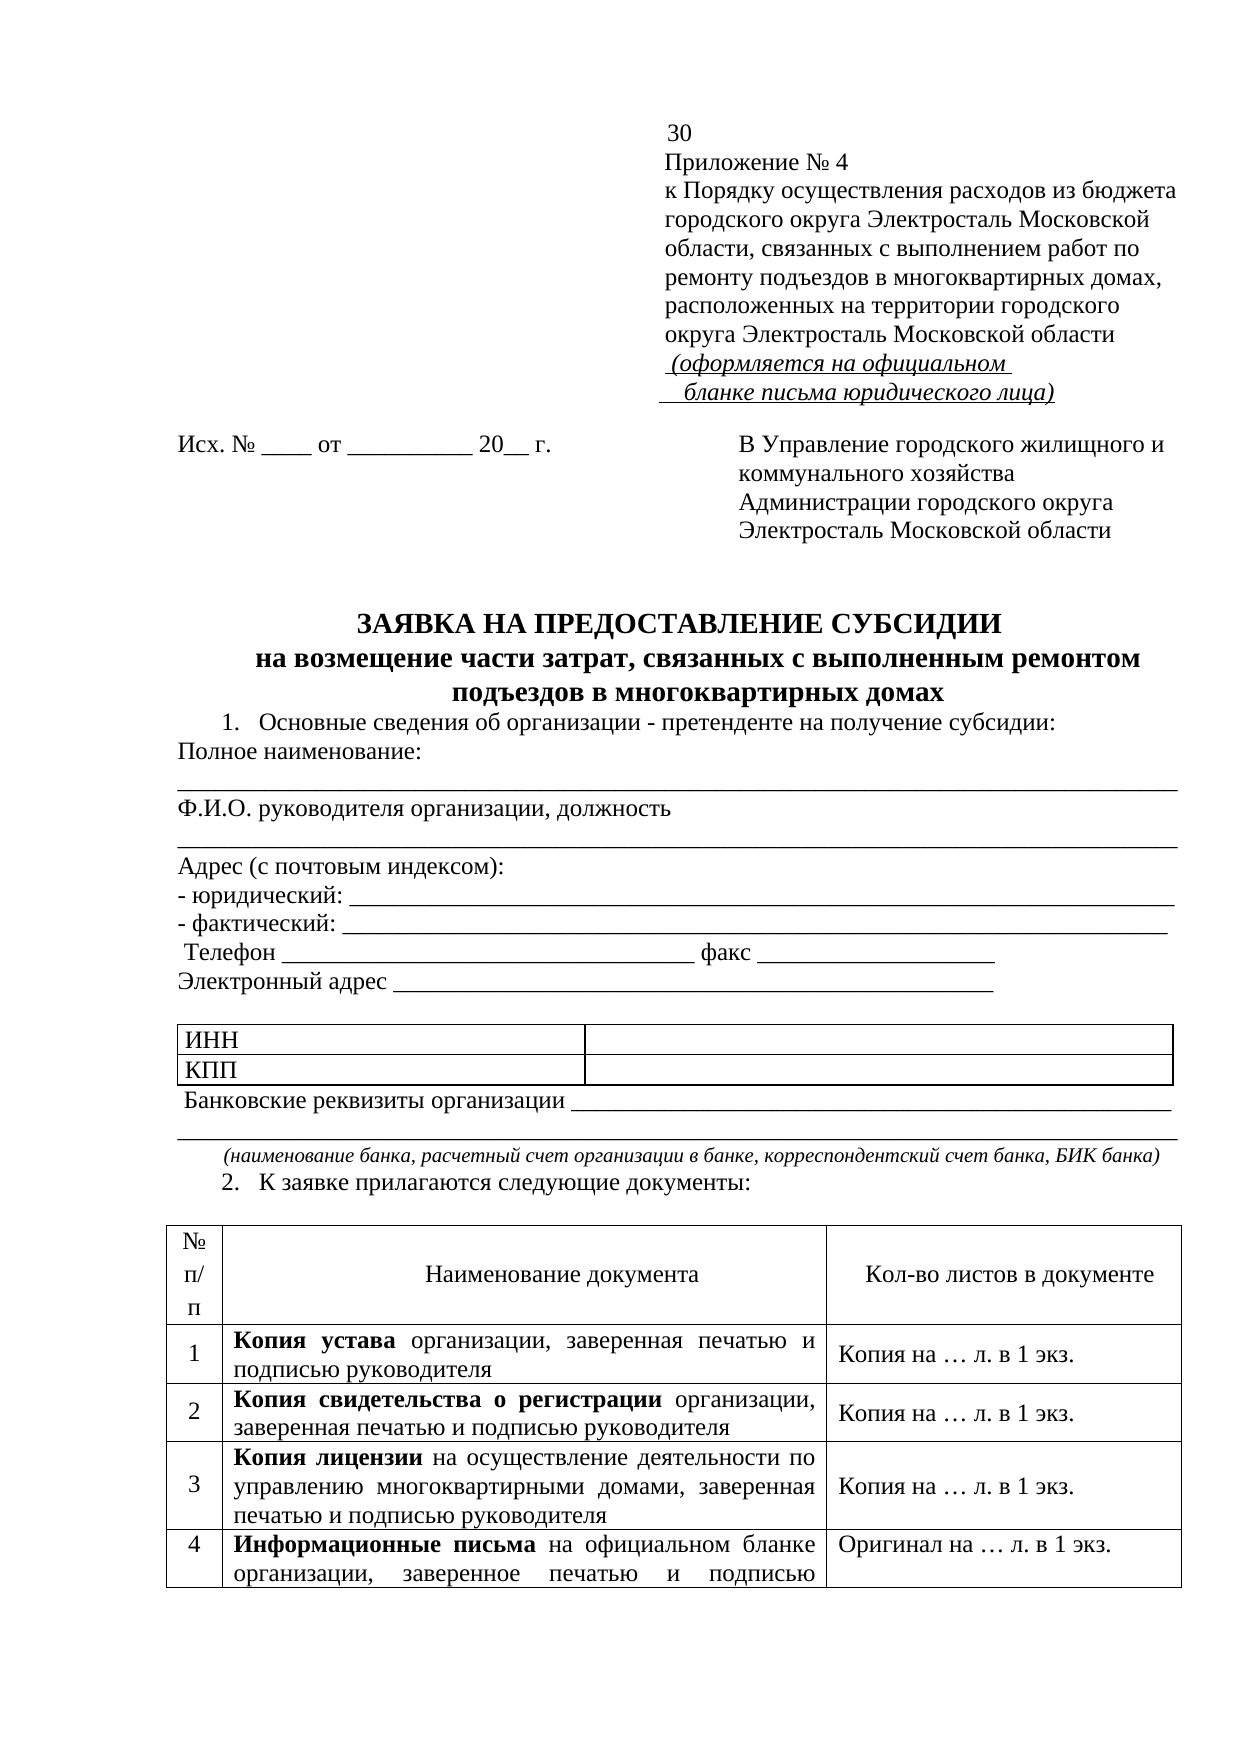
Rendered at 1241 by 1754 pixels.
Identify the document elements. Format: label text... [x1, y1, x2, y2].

table_header ИНН [178, 1025, 584, 1054]
text Ф.И.О. руководителя организации, должность ________________________________________________________________________________ [177, 793, 1181, 851]
text Приложение № 4 [162, 147, 1181, 176]
text (наименование банка, расчетный счет организации в банке, корреспондентский счет банка, БИК банка) [177, 1143, 1181, 1167]
text на возмещение части затрат, связанных с выполненным ремонтом подъездов в многоквартирных домах [215, 640, 1181, 707]
text Электронный адрес ________________________________________________ [177, 966, 1181, 995]
table_header Кол-во листов в документе [827, 1226, 1181, 1324]
table_cell 3 [167, 1442, 222, 1528]
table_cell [223, 1530, 826, 1587]
table_cell КПП [178, 1055, 584, 1084]
table_cell Копия свидетельства о регистрации организации, заверенная печатью и подписью руководителя [223, 1384, 826, 1441]
table_cell [586, 1055, 1172, 1084]
list К заявке прилагаются следующие документы: [221, 1167, 1181, 1196]
table_header Исх. № ____ от __________ 20__ г. [166, 429, 738, 573]
table_cell Копия на … л. в 1 экз. [827, 1325, 1181, 1383]
text Полное наименование: [177, 736, 1181, 765]
text Телефон _________________________________ факс ___________________ [177, 937, 1181, 966]
text ЗАЯВКА НА ПРЕДОСТАВЛЕНИЕ СУБСИДИИ [177, 607, 1181, 640]
text к Порядку осуществления расходов из бюджета городского округа Электросталь Московской области, связанных с выполнением работ по ремонту подъездов в многоквартирных домах, расположенных на территории городского округа Электросталь Московской области [664, 176, 1181, 348]
table_cell Копия устава организации, заверенная печатью и подписью руководителя [223, 1325, 826, 1383]
text Адрес (с почтовым индексом): [177, 851, 1181, 880]
table_header № п/п [167, 1226, 222, 1324]
table_cell Копия на … л. в 1 экз. [827, 1384, 1181, 1441]
table_header [586, 1025, 1172, 1054]
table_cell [827, 1530, 1181, 1587]
text ________________________________________________________________________________ [177, 765, 1181, 793]
text Банковские реквизиты организации ________________________________________________ ________________________________________________________________________________ [177, 1086, 1181, 1143]
table_cell 2 [167, 1384, 222, 1441]
text - юридический: __________________________________________________________________ [177, 880, 1181, 908]
table_header Наименование документа [223, 1226, 826, 1324]
table_cell 4 [167, 1530, 222, 1587]
table_cell Копия на … л. в 1 экз. [827, 1442, 1181, 1528]
list Основные сведения об организации - претенденте на получение субсидии: [221, 707, 1181, 736]
table_cell 1 [167, 1325, 222, 1383]
text - фактический: __________________________________________________________________ [177, 908, 1181, 937]
text бланке письма юридического лица) [177, 377, 1240, 406]
table_header В Управление городского жилищного и коммунального хозяйства Администрации городского округа Электросталь Московской области [738, 429, 1178, 573]
text (оформляется на официальном [177, 348, 1240, 377]
table_cell Копия лицензии на осуществление деятельности по управлению многоквартирными домами, заверенная печатью и подписью руководителя [223, 1442, 826, 1528]
